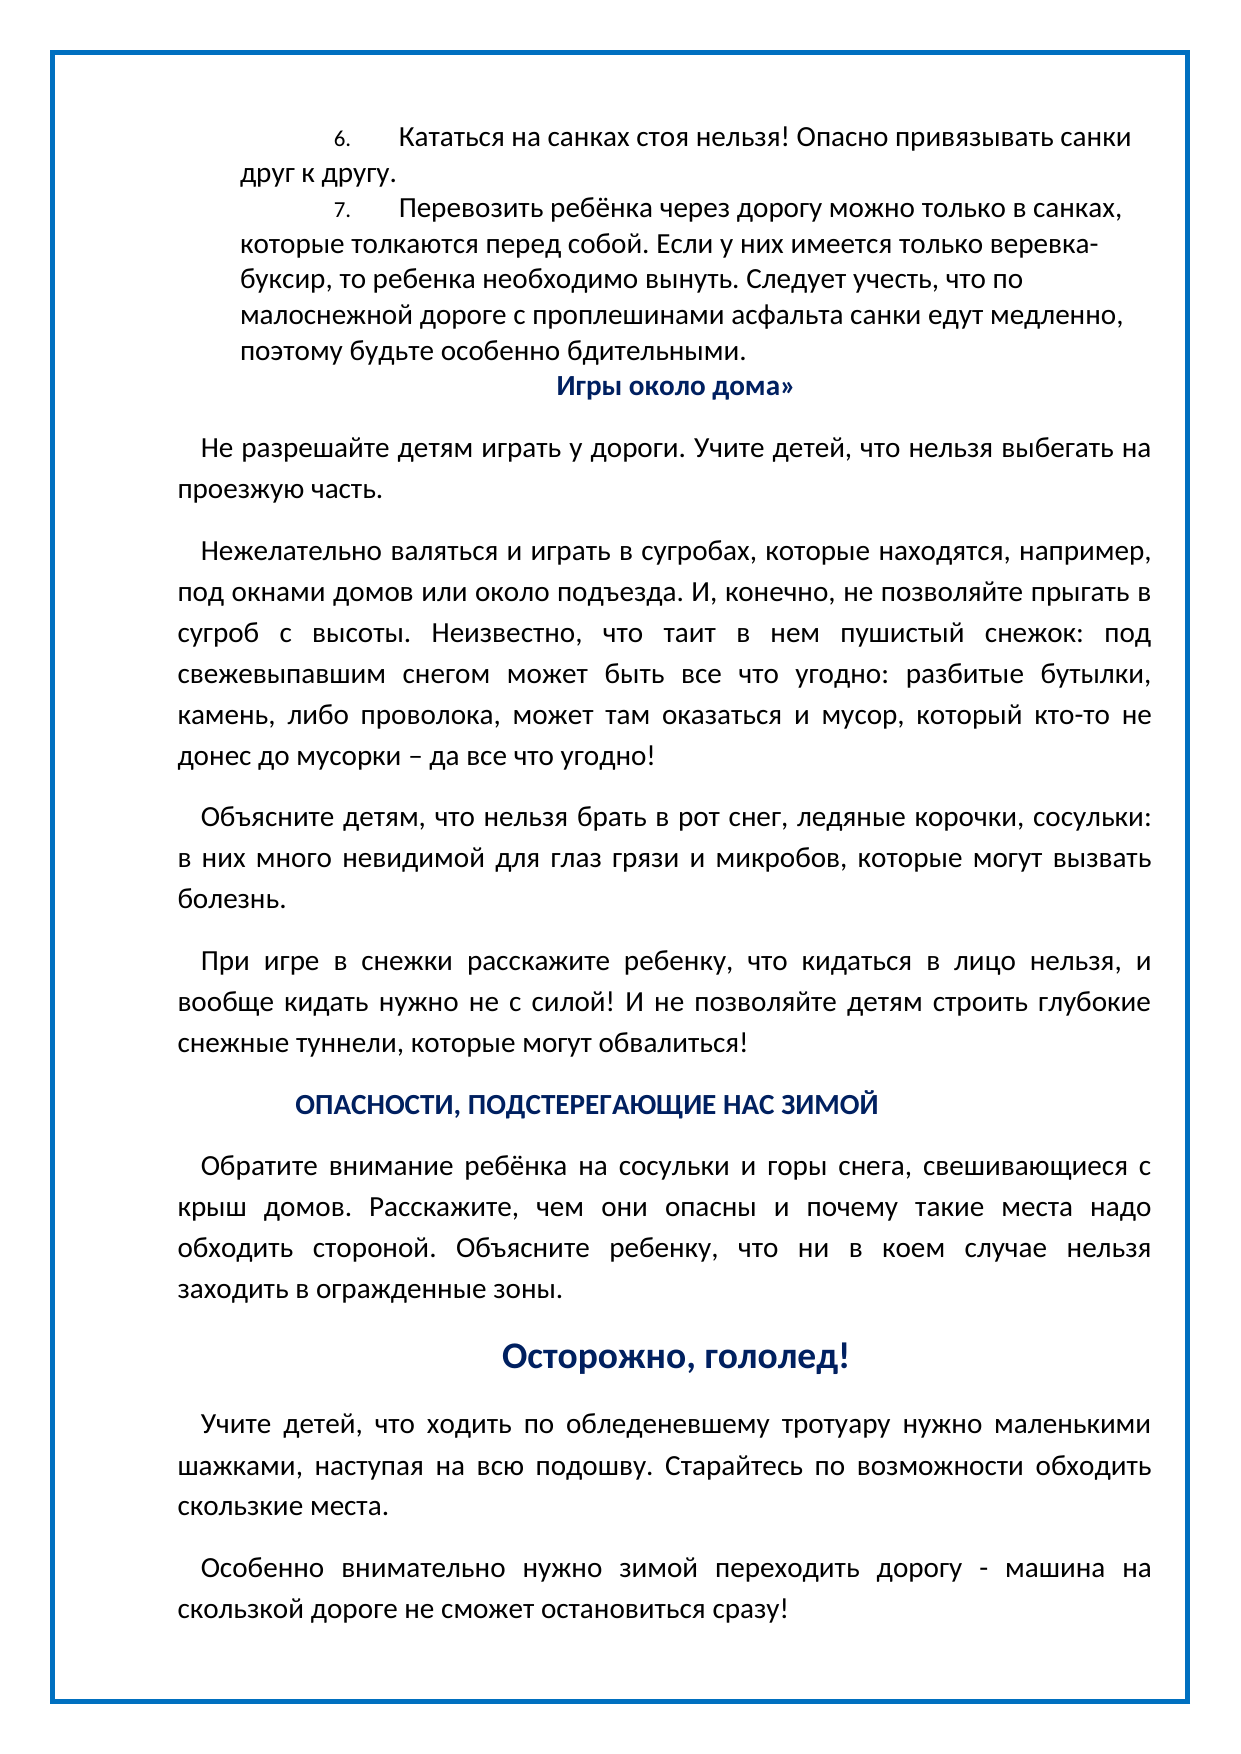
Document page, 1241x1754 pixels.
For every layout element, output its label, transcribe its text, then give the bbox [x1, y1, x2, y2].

text Учите детей, что ходить по обледеневшему тротуару нужно маленькими шажками, наступая на всю подошву. Старайтесь по возможности обходить скользкие места. [177, 1406, 1152, 1523]
text Объясните детям, что нельзя брать в рот снег, ледяные корочки, сосульки: в них много невидимой для глаз грязи и микробов, которые могут вызвать болезнь. [177, 798, 1152, 916]
list Перевозить ребёнка через дорогу можно только в санках, которые толкаются перед собой. Если у них имеется только веревка-буксир, то ребенка необходимо вынуть. Следует учесть, что по малоснежной дороге с проплешинами асфальта санки едут медленно, поэтому будьте особенно бдительными. [240, 189, 1152, 367]
list Кататься на санках стоя нельзя! Опасно привязывать санки друг к другу. [240, 118, 1152, 189]
text При игре в снежки расскажите ребенку, что кидаться в лицо нельзя, и вообще кидать нужно не с силой! И не позволяйте детям строить глубокие снежные туннели, которые могут обвалиться! [177, 942, 1152, 1059]
text Обратите внимание ребёнка на сосульки и горы снега, свешивающиеся с крыш домов. Расскажите, чем они опасны и почему такие места надо обходить стороной. Объясните ребенку, что ни в коем случае нельзя заходить в огражденные зоны. [177, 1147, 1152, 1306]
text Осторожно, гололед! [177, 1332, 1152, 1378]
text Игры около дома» [177, 367, 1152, 403]
text Не разрешайте детям играть у дороги. Учите детей, что нельзя выбегать на проезжую часть. [177, 429, 1152, 506]
text Нежелательно валяться и играть в сугробах, которые находятся, например, под окнами домов или около подъезда. И, конечно, не позволяйте прыгать в сугроб с высоты. Неизвестно, что таит в нем пушистый снежок: под свежевыпавшим снегом может быть все что угодно: разбитые бутылки, камень, либо проволока, может там оказаться и мусор, который кто-то не донес до мусорки – да все что угодно! [177, 532, 1152, 772]
text ОПАСНОСТИ, ПОДСТЕРЕГАЮЩИЕ НАС ЗИМОЙ [177, 1086, 1152, 1121]
text Особенно внимательно нужно зимой переходить дорогу - машина на скользкой дороге не сможет остановиться сразу! [177, 1549, 1152, 1626]
